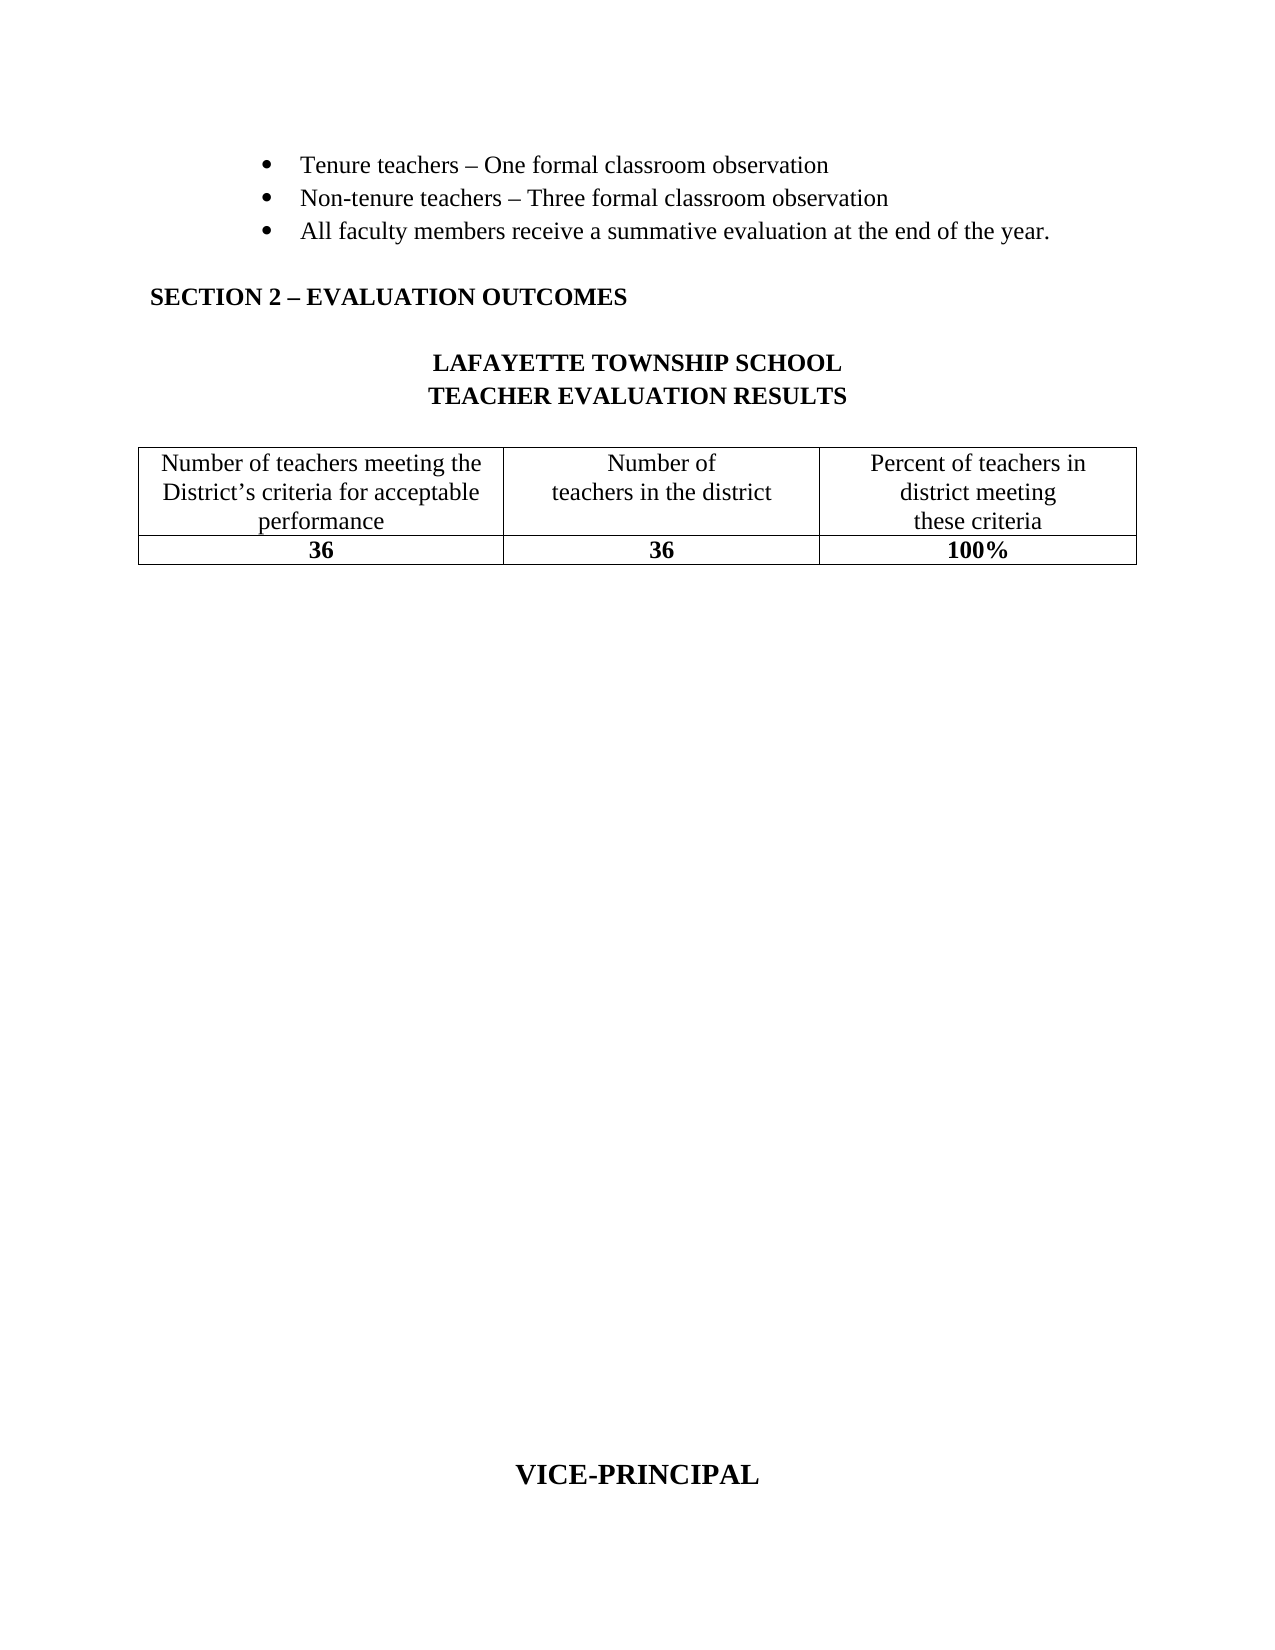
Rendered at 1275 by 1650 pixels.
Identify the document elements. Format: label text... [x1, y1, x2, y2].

text TEACHER EVALUATION RESULTS [150, 381, 1125, 410]
table_header Number of teachers in the district [504, 448, 819, 534]
table_cell 100% [820, 536, 1136, 564]
table_cell 36 [139, 536, 503, 564]
table_cell 36 [504, 536, 819, 564]
list Non-tenure teachers – Three formal classroom observation [262, 183, 1125, 212]
list Tenure teachers – One formal classroom observation [262, 150, 1125, 179]
text LAFAYETTE TOWNSHIP SCHOOL [150, 348, 1125, 377]
table_header Number of teachers meeting the District’s criteria for acceptable performance [139, 448, 503, 534]
text SECTION 2 – EVALUATION OUTCOMES [150, 282, 1125, 311]
list All faculty members receive a summative evaluation at the end of the year. [262, 216, 1125, 245]
table_header Percent of teachers in district meeting these criteria [820, 448, 1136, 534]
text VICE-PRINCIPAL [150, 1457, 1125, 1490]
